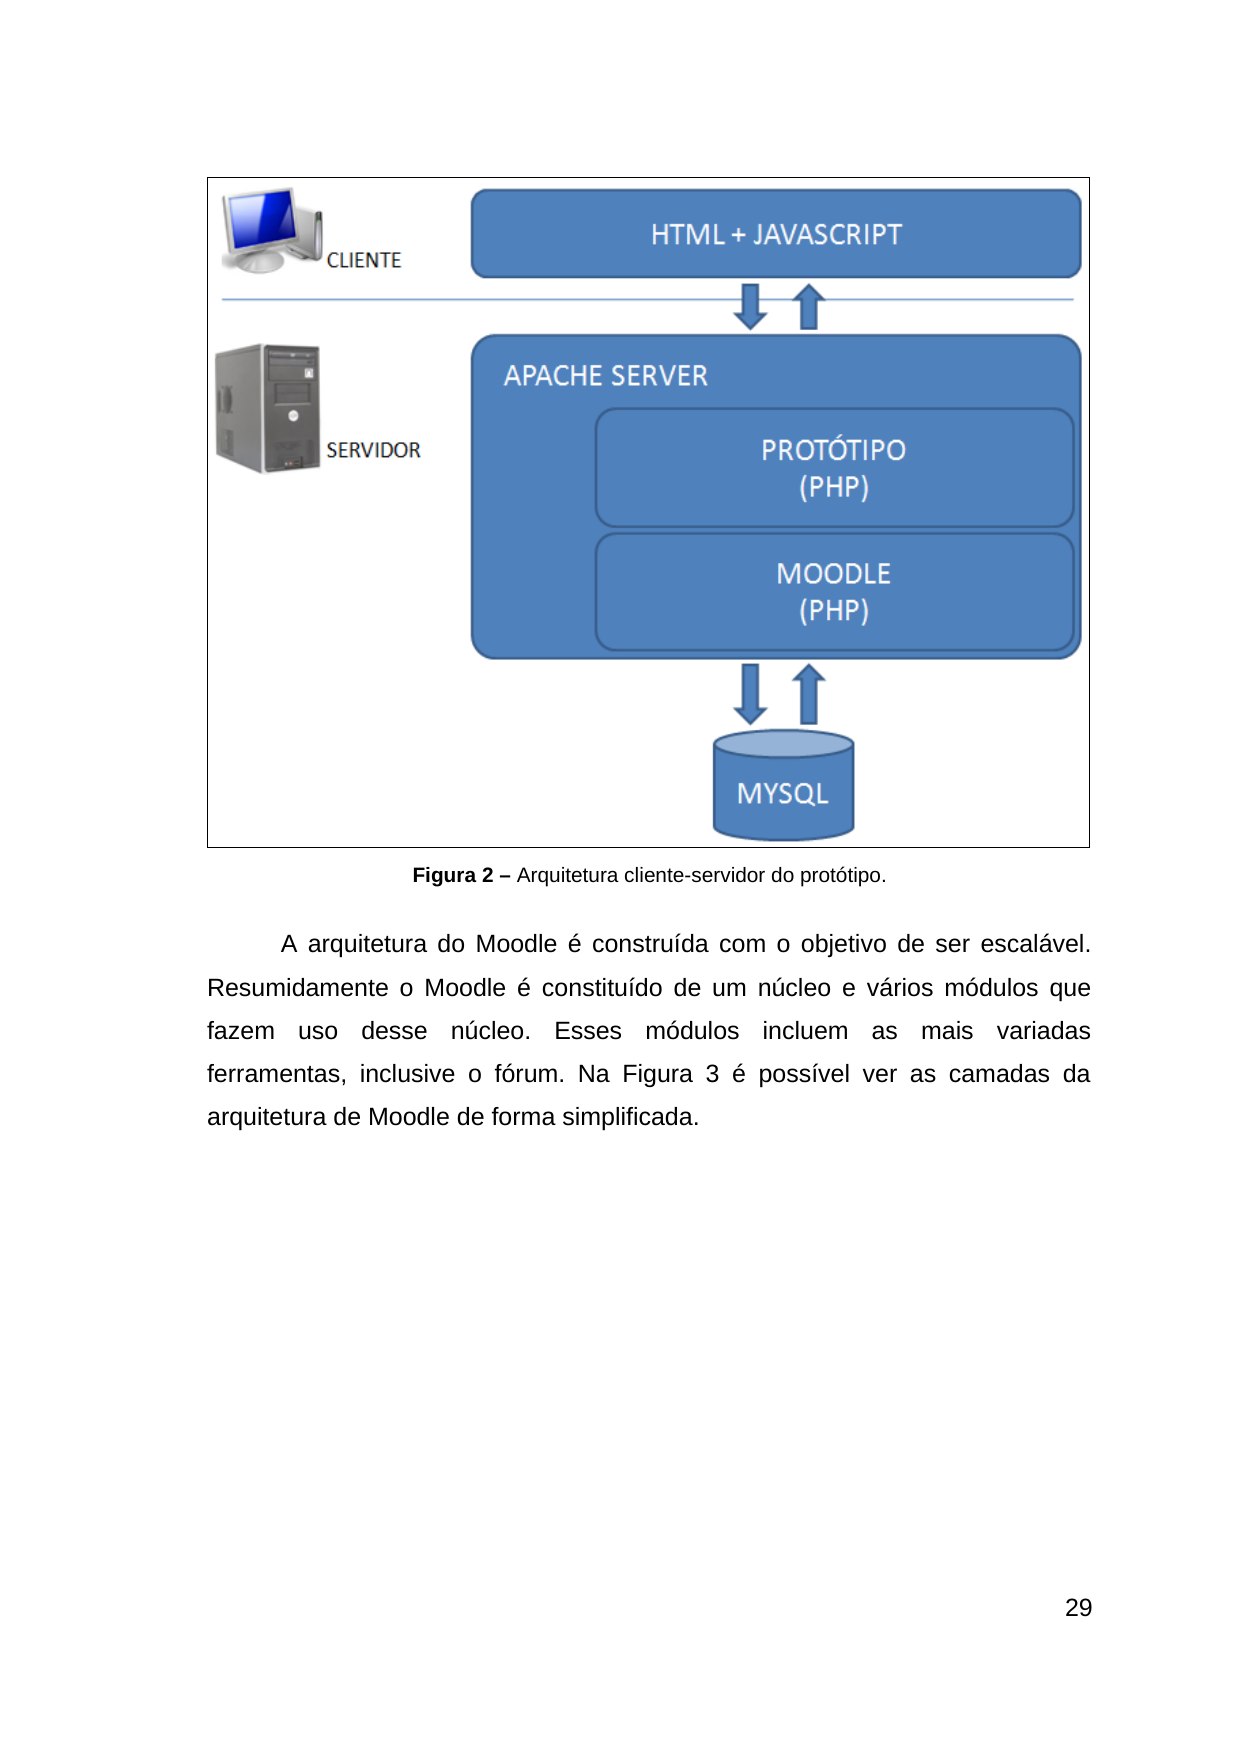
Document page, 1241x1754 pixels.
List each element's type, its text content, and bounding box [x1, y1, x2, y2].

picture [208, 178, 1089, 847]
text A arquitetura do Moodle é construída com o objetivo de ser escalável. Resumidamente o Moodle é constituído de um núcleo e vários módulos que fazem uso desse núcleo. Esses módulos incluem as mais variadas ferramentas, inclusive o fórum. Na Figura 3 é possível ver as camadas da arquitetura de Moodle de forma simplificada. [207, 929, 1092, 1131]
text Figura 2 – Arquitetura cliente-servidor do protótipo. [207, 862, 1092, 886]
